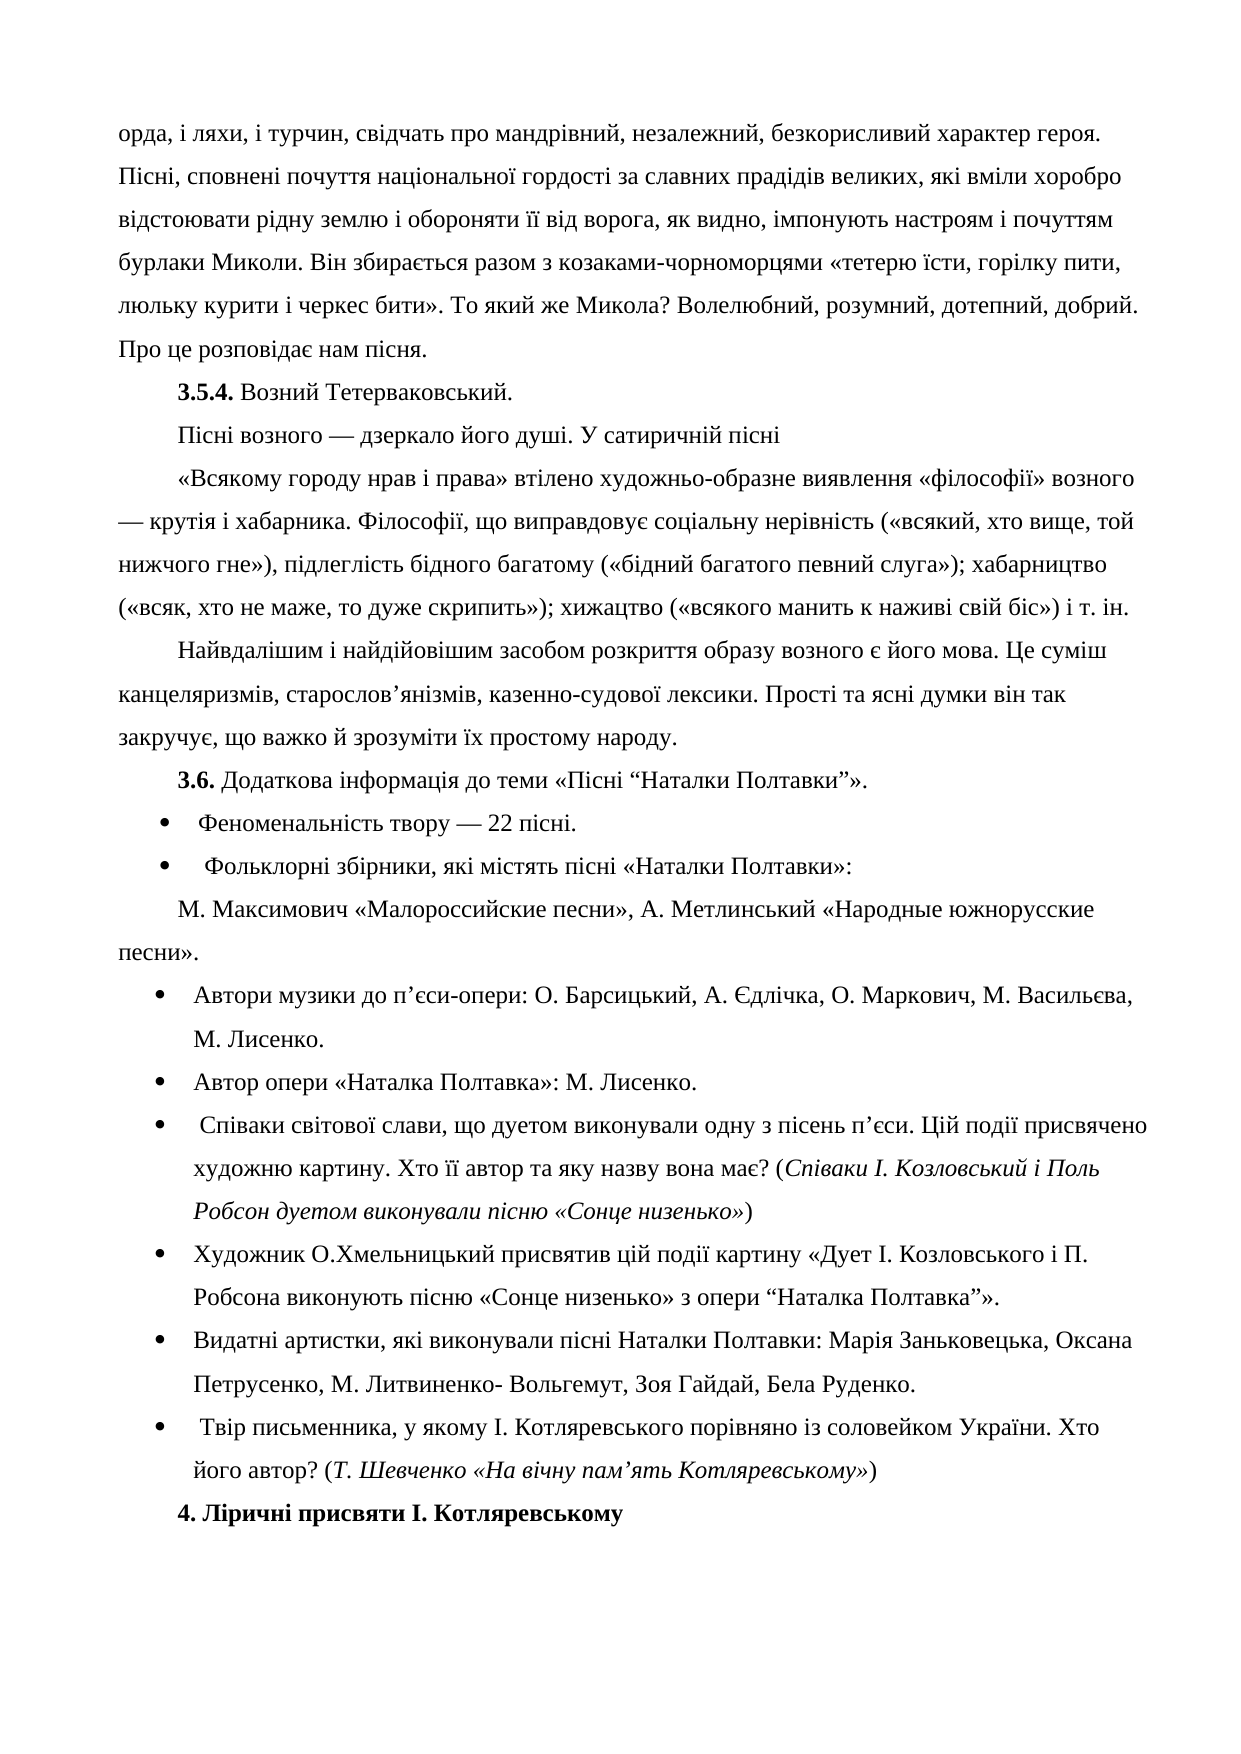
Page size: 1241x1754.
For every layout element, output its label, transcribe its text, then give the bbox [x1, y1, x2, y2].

list Співаки світової слави, що дуетом виконували одну з пісень п’єси. Цій події присвячено художню картину. Хто її автор та яку назву вона має? (Співаки І. Козловський і Поль Робсон дуетом виконували пісню «Сонце низенько») [156, 1110, 1152, 1225]
text 4. Ліричні присвяти І. Котляревському [118, 1498, 1152, 1527]
list Феноменальність твору — 22 пісні. [160, 808, 1152, 837]
list Автори музики до п’єси-опери: О. Барсицький, А. Єдлічка, О. Маркович, М. Васильєва, М. Лисенко. [156, 981, 1152, 1052]
text «Всякому городу нрав і права» втілено художньо-образне виявлення «філософії» возного — крутія і хабарника. Філософії, що виправдовує соціальну нерівність («всякий, хто вище, той нижчого гне»), підлеглість бідного багатому («бідний багатого певний слуга»); хабарництво («всяк, хто не маже, то дуже скрипить»); хижацтво («всякого манить к наживі свій біс») і т. ін. [118, 463, 1152, 621]
text 3.5.4. Возний Тетерваковський. [118, 377, 1152, 406]
list Автор опери «Наталка Полтавка»: М. Лисенко. [156, 1067, 1152, 1096]
text Найвдалішим і найдійовішим засобом розкриття образу возного є його мова. Це суміш канцеляризмів, старослов’янізмів, казенно-судової лексики. Прості та ясні думки він так закручує, що важко й зрозуміти їх простому народу. [118, 636, 1152, 751]
list Художник О.Хмельницький присвятив цій події картину «Дует І. Козловського і П. Робсона виконують пісню «Сонце низенько» з опери “Наталка Полтавка”». [156, 1239, 1152, 1311]
text Пісні возного — дзеркало його душі. У сатиричній пісні [118, 420, 1152, 449]
list Фольклорні збірники, які містять пісні «Наталки Полтавки»: [160, 851, 1152, 880]
list Твір письменника, у якому І. Котляревського порівняно із соловейком України. Хто його автор? (Т. Шевченко «На вічну пам’ять Котляревському») [156, 1412, 1152, 1484]
text 3.6. Додаткова інформація до теми «Пісні “Наталки Полтавки”». [118, 765, 1152, 794]
text М. Максимович «Малороссийские песни», А. Метлинський «Народные южнорусские песни». [118, 894, 1152, 966]
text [118, 118, 1152, 362]
list Видатні артистки, які виконували пісні Наталки Полтавки: Марія Заньковецька, Оксана Петрусенко, М. Литвиненко- Вольгемут, Зоя Гайдай, Бела Руденко. [156, 1326, 1152, 1397]
